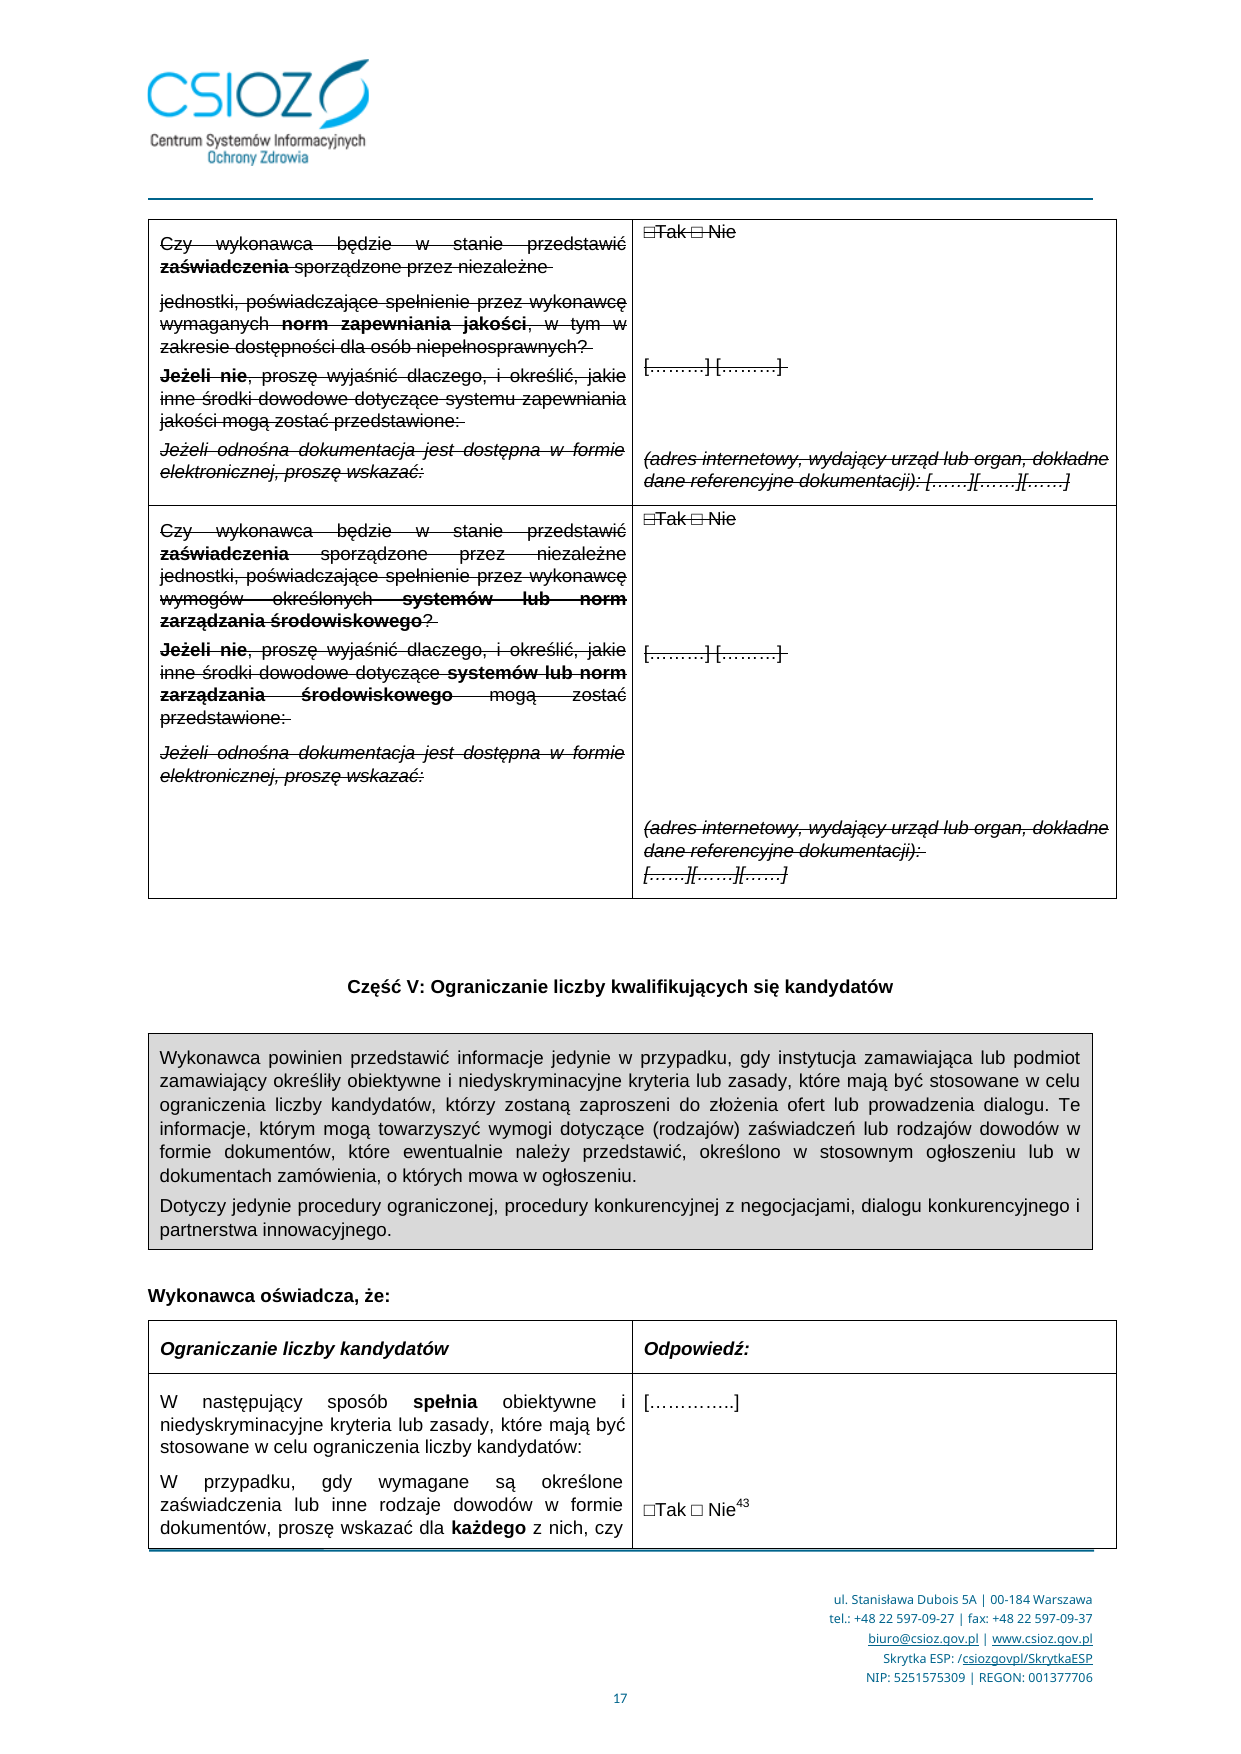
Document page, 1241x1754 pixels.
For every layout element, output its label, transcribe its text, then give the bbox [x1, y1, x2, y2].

picture [944, 1654, 949, 1663]
picture [904, 1614, 909, 1623]
picture [899, 1656, 907, 1666]
picture [913, 1653, 918, 1663]
picture [1049, 1614, 1055, 1623]
picture [998, 1595, 1008, 1604]
picture [923, 1673, 928, 1682]
picture [959, 1673, 964, 1682]
picture [893, 1636, 899, 1643]
picture [918, 1595, 924, 1602]
table_cell □Tak □ Nie [………] [………] (adres internetowy, wydający urząd lub organ, dokładne dane referencyjne dokumentacji): [……][……][……] [633, 506, 1116, 898]
picture [1086, 1654, 1091, 1663]
picture [951, 1636, 957, 1643]
picture [147, 59, 369, 166]
picture [1086, 1673, 1092, 1682]
picture [993, 1636, 999, 1643]
picture [1079, 1614, 1084, 1623]
text Część V: Ograniczanie liczby kwalifikujących się kandydatów [148, 975, 1093, 997]
picture [1051, 1655, 1057, 1663]
picture [900, 1634, 910, 1644]
picture [927, 1597, 933, 1604]
picture [1065, 1636, 1071, 1643]
table_cell […………..] □Tak □ Nie (adres internetowy, wydający urząd lub organ, dokładne dane referencyjne dokumentacji): [……][……][……] [633, 1374, 1116, 1548]
picture [948, 1614, 954, 1623]
picture [926, 1636, 932, 1643]
picture [909, 1673, 914, 1682]
table_header Wykonawca powinien przedstawić informacje jedynie w przypadku, gdy instytucja zamawiająca lub podmiot zamawiający określiły obiektywne i niedyskryminacyjne kryteria lub zasady, które mają być stosowane w celu ograniczenia liczby kandydatów, którzy zostaną zaproszeni do złożenia ofert lub prowadzenia dialogu. Te informacje, którym mogą towarzyszyć wymogi dotyczące (rodzajów) zaświadczeń lub rodzajów dowodów w formie dokumentów, które ewentualnie należy przedstawić, określono w stosownym ogłoszeniu lub w dokumentach zamówienia, o których mowa w ogłoszeniu. Dotyczy jedynie procedury ograniczonej, procedury konkurencyjnej z negocjacjami, dialogu konkurencyjnego i partnerstwa innowacyjnego. [149, 1034, 1092, 1249]
picture [1035, 1614, 1040, 1623]
picture [952, 1673, 958, 1682]
picture [621, 1694, 627, 1703]
picture [1036, 1653, 1041, 1663]
picture [1007, 1614, 1013, 1623]
picture [930, 1614, 935, 1623]
table_header Odpowiedź: [633, 1321, 1116, 1373]
picture [1061, 1614, 1067, 1623]
picture [882, 1594, 889, 1604]
picture [1058, 1653, 1063, 1663]
picture [999, 1656, 1005, 1663]
picture [991, 1595, 997, 1604]
picture [1036, 1673, 1041, 1682]
table_cell Czy wykonawca będzie w stanie przedstawić zaświadczenia sporządzone przez niezależne jednostki, poświadczające spełnienie przez wykonawcę wymogów określonych systemów lub norm zarządzania środowiskowego? Jeżeli nie, proszę wyjaśnić dlaczego, i określić, jakie inne środki dowodowe dotyczące systemów lub norm zarządzania środowiskowego mogą zostać przedstawione: Jeżeli odnośna dokumentacja jest dostępna w formie elektronicznej, proszę wskazać: [149, 506, 632, 898]
picture [1058, 1597, 1067, 1604]
picture [1014, 1636, 1020, 1643]
table_cell Czy wykonawca będzie w stanie przedstawić zaświadczenia sporządzone przez niezależne jednostki, poświadczające spełnienie przez wykonawcę wymaganych norm zapewniania jakości, w tym w zakresie dostępności dla osób niepełnosprawnych? Jeżeli nie, proszę wyjaśnić dlaczego, i określić, jakie inne środki dowodowe dotyczące systemu zapewniania jakości mogą zostać przedstawione: Jeżeli odnośna dokumentacja jest dostępna w formie elektronicznej, proszę wskazać: [149, 220, 632, 505]
text Wykonawca oświadcza, że: [148, 1285, 1093, 1307]
table_cell □Tak □ Nie [………] [………] (adres internetowy, wydający urząd lub organ, dokładne dane referencyjne dokumentacji): [……][……][……] [633, 220, 1116, 505]
picture [1068, 1614, 1073, 1623]
picture [911, 1614, 917, 1623]
picture [1029, 1673, 1035, 1682]
picture [1016, 1595, 1021, 1604]
picture [898, 1597, 904, 1604]
picture [1083, 1636, 1089, 1644]
picture [1005, 1636, 1011, 1643]
picture [978, 1656, 984, 1663]
picture [1065, 1673, 1071, 1682]
picture [852, 1596, 857, 1604]
picture [992, 1656, 998, 1663]
picture [1078, 1597, 1084, 1604]
table_header Ograniczanie liczby kandydatów [149, 1321, 632, 1373]
picture [869, 1633, 874, 1643]
picture [1033, 1595, 1040, 1604]
picture [935, 1594, 941, 1604]
picture [897, 1614, 902, 1623]
picture [1013, 1673, 1020, 1682]
picture [1058, 1636, 1064, 1644]
picture [937, 1655, 942, 1663]
picture [867, 1673, 874, 1682]
picture [958, 1636, 964, 1643]
picture [891, 1653, 896, 1663]
picture [1041, 1636, 1052, 1643]
picture [1072, 1673, 1078, 1682]
picture [1072, 1636, 1078, 1643]
picture [942, 1597, 948, 1604]
picture [869, 1614, 874, 1623]
picture [1079, 1673, 1085, 1682]
